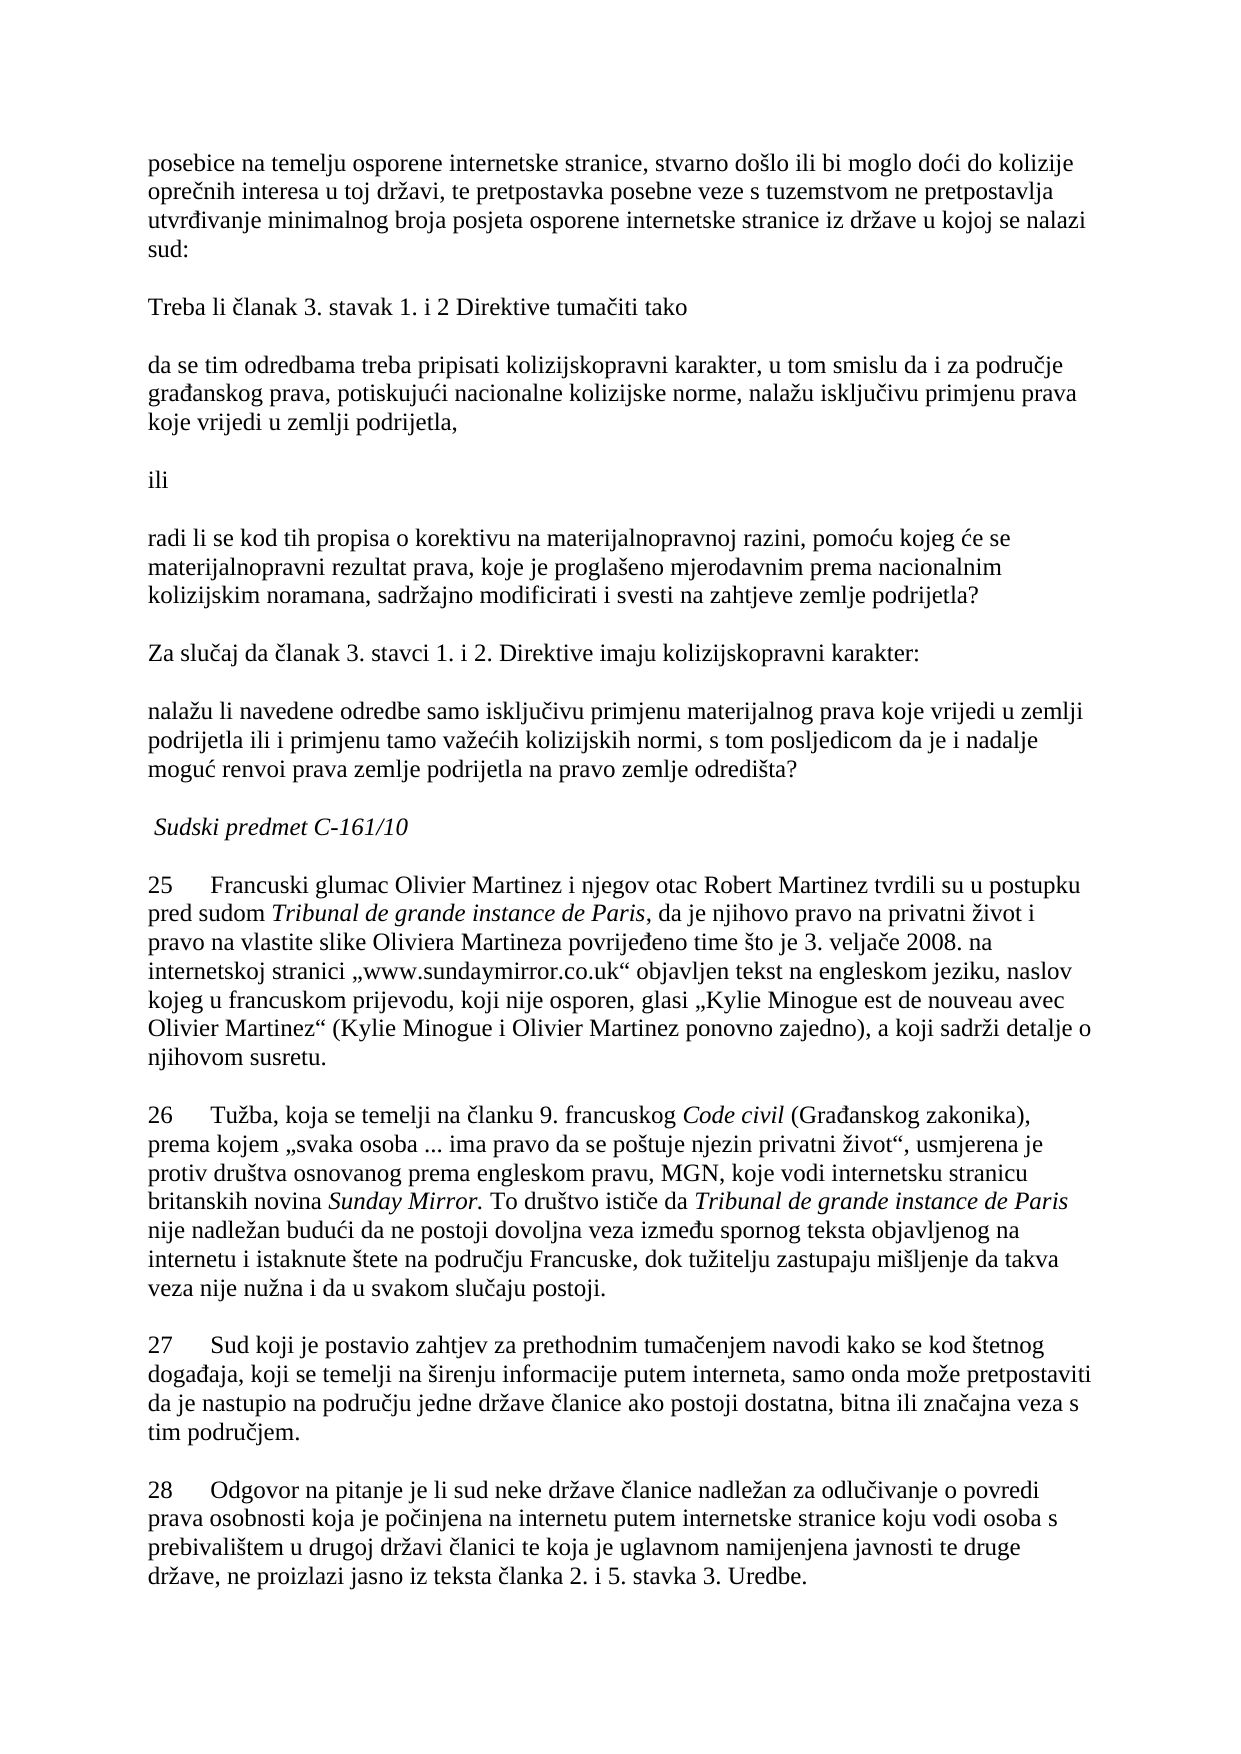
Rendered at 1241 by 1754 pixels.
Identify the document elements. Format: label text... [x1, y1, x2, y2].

text 28 Odgovor na pitanje je li sud neke države članice nadležan za odlučivanje o povredi prava osobnosti koja je počinjena na internetu putem internetske stranice koju vodi osoba s prebivalištem u drugoj državi članici te koja je uglavnom namijenjena javnosti te druge države, ne proizlazi jasno iz teksta članka 2. i 5. stavka 3. Uredbe. [148, 1475, 1093, 1590]
text Sudski predmet C-161/10 [148, 812, 1093, 841]
text 26 Tužba, koja se temelji na članku 9. francuskog Code civil (Građanskog zakonika), prema kojem „svaka osoba ... ima pravo da se poštuje njezin privatni život“, usmjerena je protiv društva osnovanog prema engleskom pravu, MGN, koje vodi internetsku stranicu britanskih novina Sunday Mirror. To društvo ističe da Tribunal de grande instance de Paris nije nadležan budući da ne postoji dovoljna veza između spornog teksta objavljenog na internetu i istaknute štete na području Francuske, dok tužitelju zastupaju mišljenje da takva veza nije nužna i da u svakom slučaju postoji. [148, 1100, 1093, 1301]
text da se tim odredbama treba pripisati kolizijskopravni karakter, u tom smislu da i za područje građanskog prava, potiskujući nacionalne kolizijske norme, nalažu isključivu primjenu prava koje vrijedi u zemlji podrijetla, [148, 350, 1093, 436]
text Za slučaj da članak 3. stavci 1. i 2. Direktive imaju kolizijskopravni karakter: [148, 638, 1093, 667]
text ili [148, 465, 1093, 494]
text nalažu li navedene odredbe samo isključivu primjenu materijalnog prava koje vrijedi u zemlji podrijetla ili i primjenu tamo važećih kolizijskih normi, s tom posljedicom da je i nadalje moguć renvoi prava zemlje podrijetla na pravo zemlje odredišta? [148, 696, 1093, 783]
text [148, 148, 1093, 263]
text 27 Sud koji je postavio zahtjev za prethodnim tumačenjem navodi kako se kod štetnog događaja, koji se temelji na širenju informacije putem interneta, samo onda može pretpostaviti da je nastupio na području jedne države članice ako postoji dostatna, bitna ili značajna veza s tim područjem. [148, 1331, 1093, 1446]
text 25 Francuski glumac Olivier Martinez i njegov otac Robert Martinez tvrdili su u postupku pred sudom Tribunal de grande instance de Paris, da je njihovo pravo na privatni život i pravo na vlastite slike Oliviera Martineza povrijeđeno time što je 3. veljače 2008. na internetskoj stranici „www.sundaymirror.co.uk“ objavljen tekst na engleskom jeziku, naslov kojeg u francuskom prijevodu, koji nije osporen, glasi „Kylie Minogue est de nouveau avec Olivier Martinez“ (Kylie Minogue i Olivier Martinez ponovno zajedno), a koji sadrži detalje o njihovom susretu. [148, 870, 1093, 1071]
text radi li se kod tih propisa o korektivu na materijalnopravnoj razini, pomoću kojeg će se materijalnopravni rezultat prava, koje je proglašeno mjerodavnim prema nacionalnim kolizijskim noramana, sadržajno modificirati i svesti na zahtjeve zemlje podrijetla? [148, 523, 1093, 609]
text Treba li članak 3. stavak 1. i 2 Direktive tumačiti tako [148, 292, 1093, 321]
